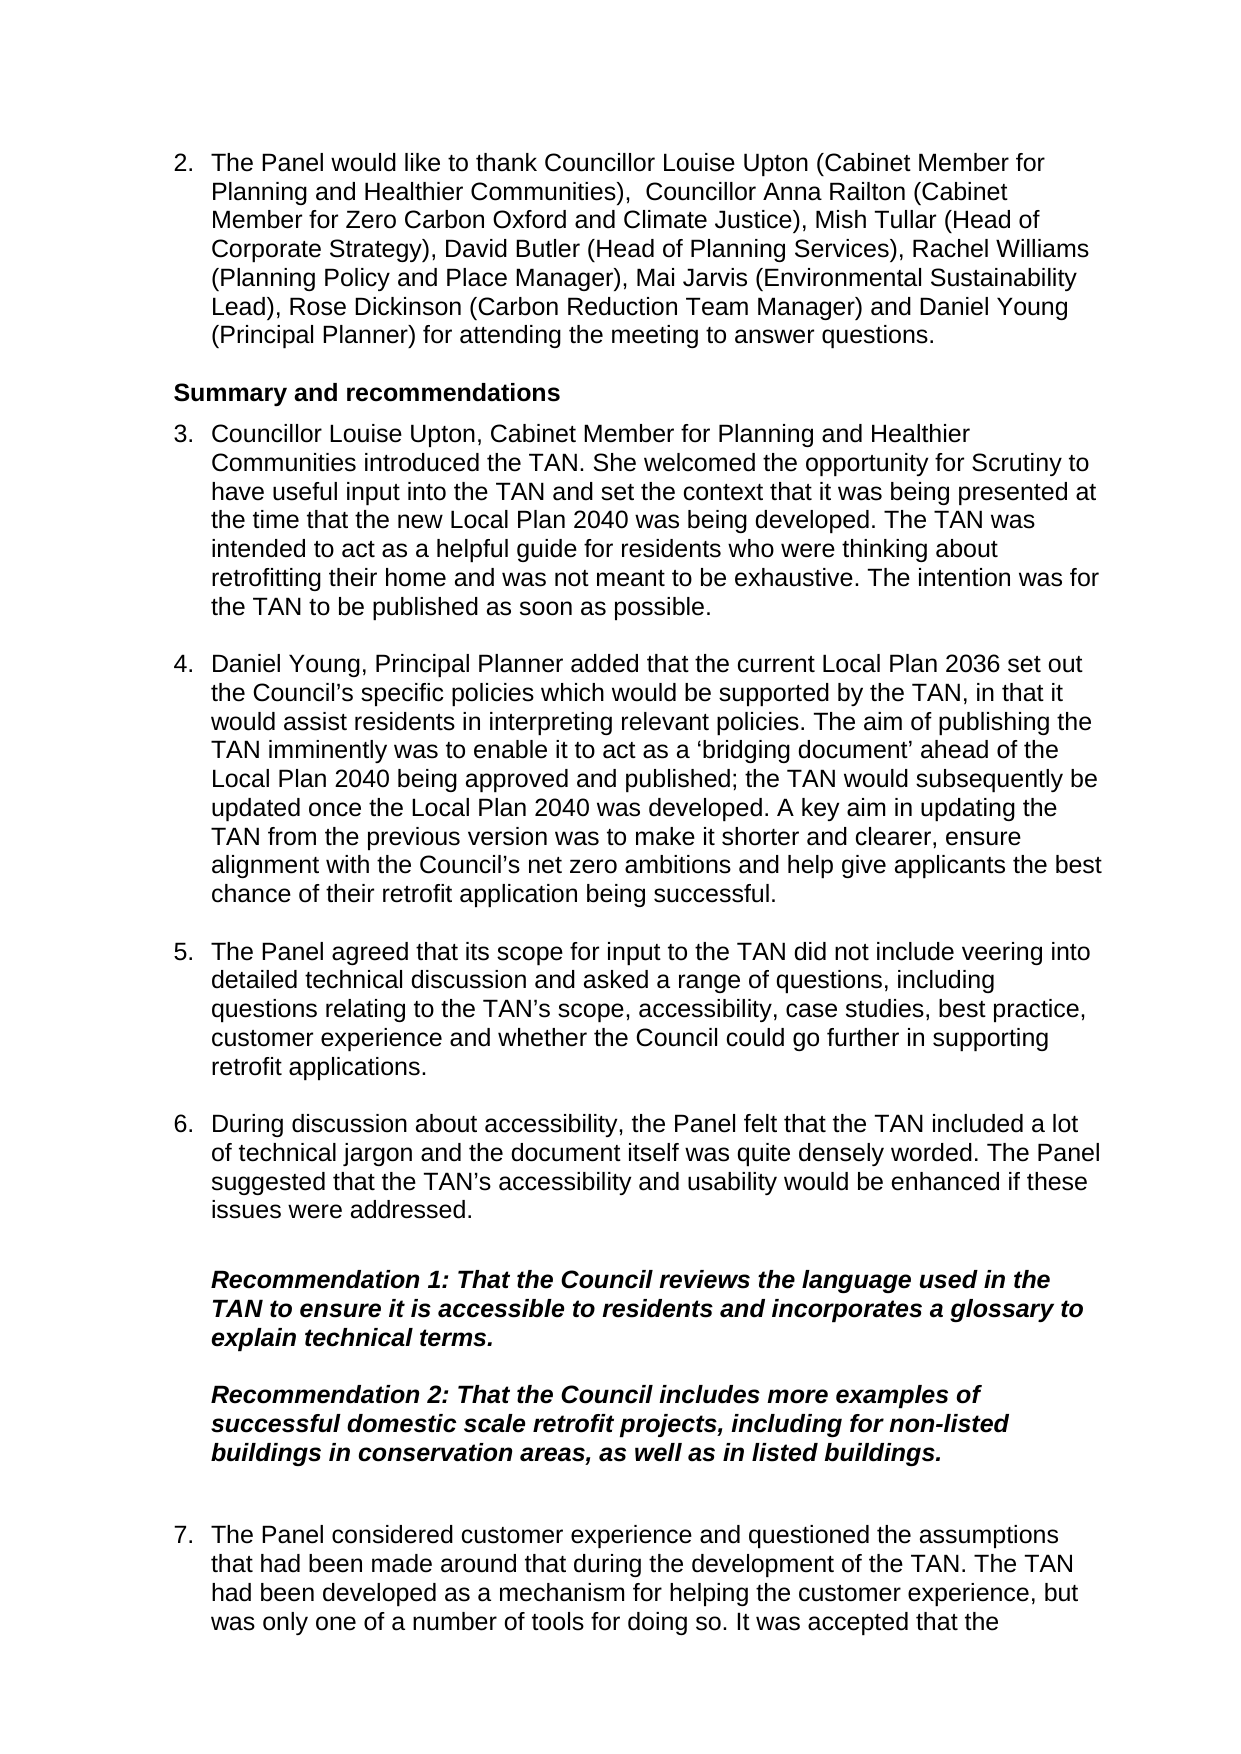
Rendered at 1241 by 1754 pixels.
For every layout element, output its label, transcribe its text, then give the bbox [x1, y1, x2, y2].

list The Panel agreed that its scope for input to the TAN did not include veering into detailed technical discussion and asked a range of questions, including questions relating to the TAN’s scope, accessibility, case studies, best practice, customer experience and whether the Council could go further in supporting retrofit applications. [173, 936, 1104, 1080]
list Daniel Young, Principal Planner added that the current Local Plan 2036 set out the Council’s specific policies which would be supported by the TAN, in that it would assist residents in interpreting relevant policies. The aim of publishing the TAN imminently was to enable it to act as a ‘bridging document’ ahead of the Local Plan 2040 being approved and published; the TAN would subsequently be updated once the Local Plan 2040 was developed. A key aim in updating the TAN from the previous version was to make it shorter and clearer, ensure alignment with the Council’s net zero ambitions and help give applicants the best chance of their retrofit application being successful. [173, 649, 1104, 908]
list Recommendation 2: That the Council includes more examples of successful domestic scale retrofit projects, including for non-listed buildings in conservation areas, as well as in listed buildings. [211, 1380, 1104, 1466]
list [173, 1520, 1104, 1635]
list Recommendation 1: That the Council reviews the language used in the TAN to ensure it is accessible to residents and incorporates a glossary to explain technical terms. [211, 1265, 1104, 1351]
list During discussion about accessibility, the Panel felt that the TAN included a lot of technical jargon and the document itself was quite densely worded. The Panel suggested that the TAN’s accessibility and usability would be enhanced if these issues were addressed. [173, 1109, 1104, 1224]
list Councillor Louise Upton, Cabinet Member for Planning and Healthier Communities introduced the TAN. She welcomed the opportunity for Scrutiny to have useful input into the TAN and set the context that it was being presented at the time that the new Local Plan 2040 was being developed. The TAN was intended to act as a helpful guide for residents who were thinking about retrofitting their home and was not meant to be exhaustive. The intention was for the TAN to be published as soon as possible. [173, 419, 1104, 620]
list The Panel would like to thank Councillor Louise Upton (Cabinet Member for Planning and Healthier Communities), Councillor Anna Railton (Cabinet Member for Zero Carbon Oxford and Climate Justice), Mish Tullar (Head of Corporate Strategy), David Butler (Head of Planning Services), Rachel Williams (Planning Policy and Place Manager), Mai Jarvis (Environmental Sustainability Lead), Rose Dickinson (Carbon Reduction Team Manager) and Daniel Young (Principal Planner) for attending the meeting to answer questions. [173, 148, 1104, 378]
text Summary and recommendations [173, 378, 1104, 406]
